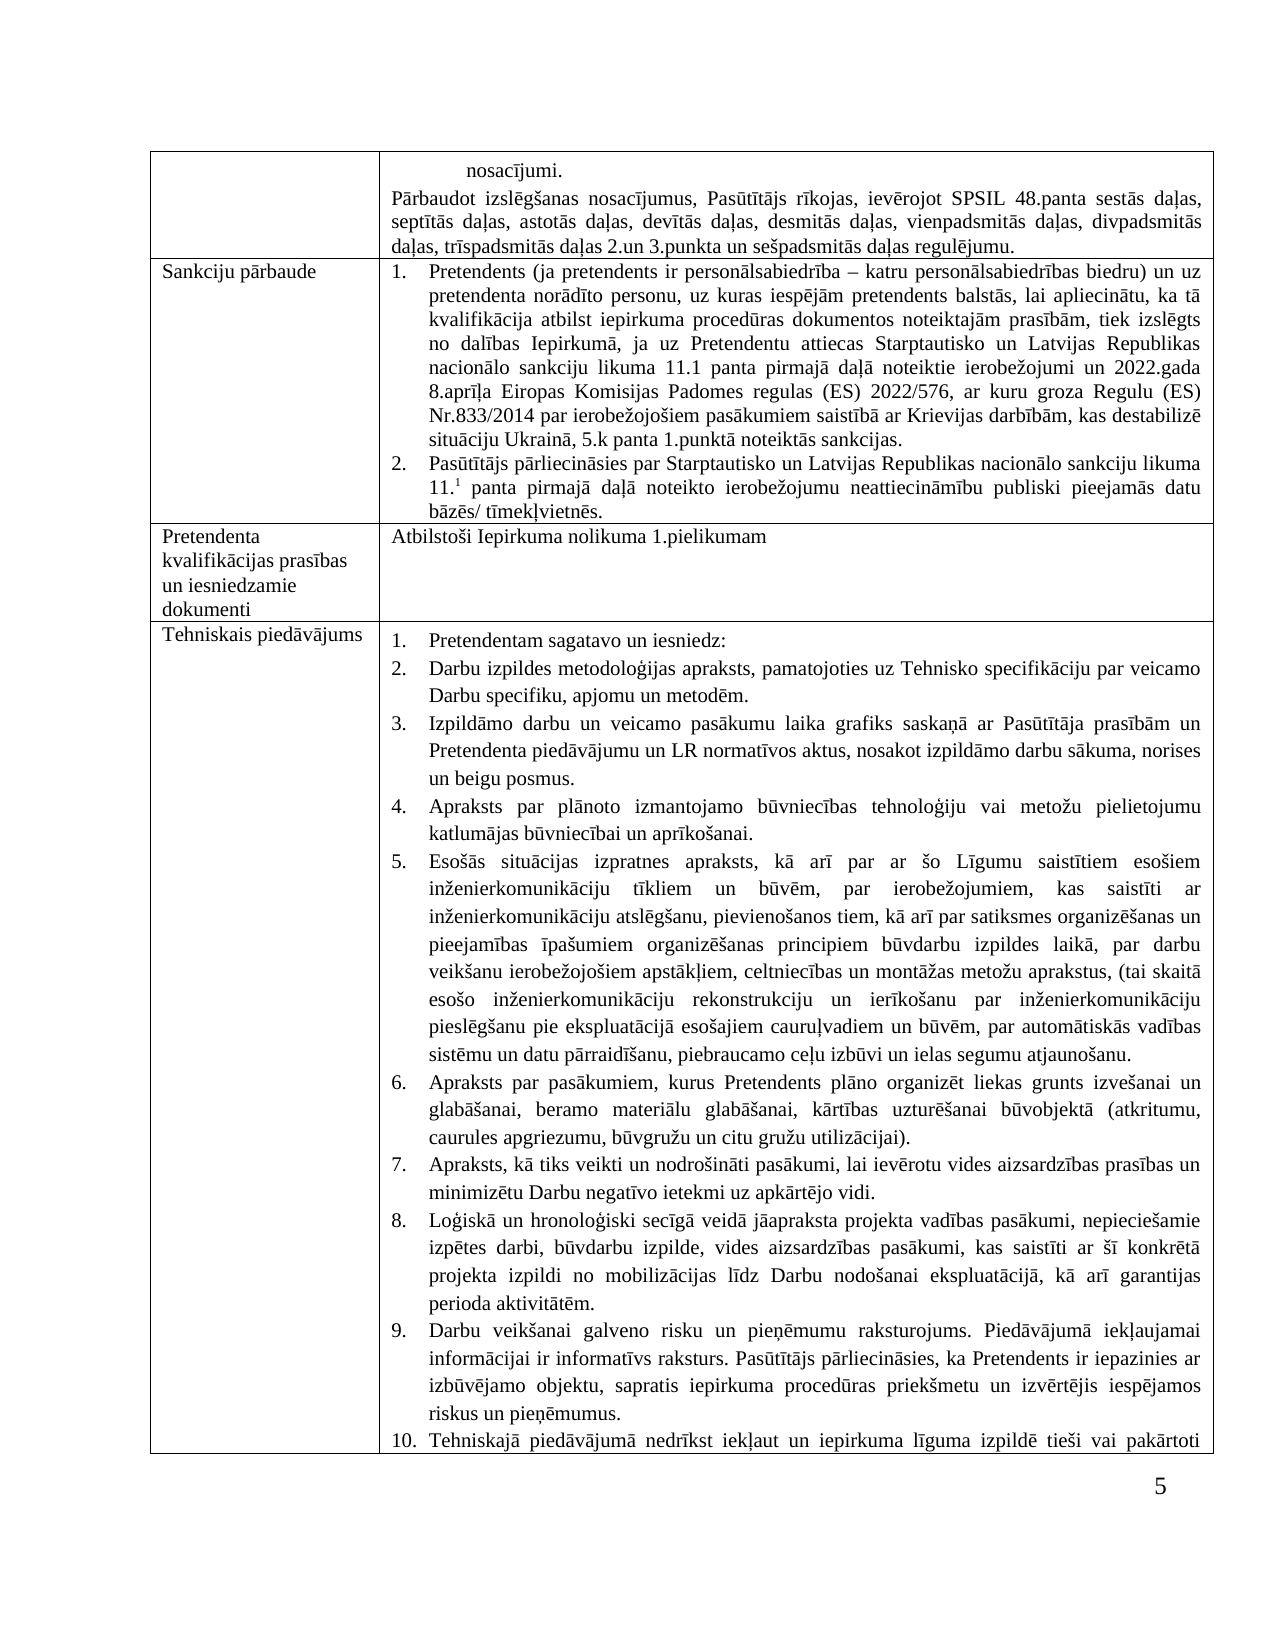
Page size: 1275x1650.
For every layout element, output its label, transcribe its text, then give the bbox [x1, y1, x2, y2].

table_cell Pretendenta kvalifikācijas prasības un iesniedzamie dokumenti [151, 524, 379, 621]
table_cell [380, 622, 1213, 1452]
table_cell Pretendents (ja pretendents ir personālsabiedrība – katru personālsabiedrības biedru) un uz pretendenta norādīto personu, uz kuras iespējām pretendents balstās, lai apliecinātu, ka tā kvalifikācija atbilst iepirkuma procedūras dokumentos noteiktajām prasībām, tiek izslēgts no dalības Iepirkumā, ja uz Pretendentu attiecas Starptautisko un Latvijas Republikas nacionālo sankciju likuma 11.1 panta pirmajā daļā noteiktie ierobežojumi un 2022.gada 8.aprīļa Eiropas Komisijas Padomes regulas (ES) 2022/576, ar kuru groza Regulu (ES) Nr.833/2014 par ierobežojošiem pasākumiem saistībā ar Krievijas darbībām, kas destabilizē situāciju Ukrainā, 5.k panta 1.punktā noteiktās sankcijas. Pasūtītājs pārliecināsies par Starptautisko un Latvijas Republikas nacionālo sankciju likuma 11.1 panta pirmajā daļā noteikto ierobežojumu neattiecināmību publiski pieejamās datu bāzēs/ tīmekļvietnēs. [380, 259, 1213, 523]
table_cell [151, 152, 379, 258]
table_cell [380, 152, 1213, 258]
table_cell Sankciju pārbaude [151, 259, 379, 523]
table_cell Atbilstoši Iepirkuma nolikuma 1.pielikumam [380, 524, 1213, 621]
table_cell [151, 622, 379, 1452]
